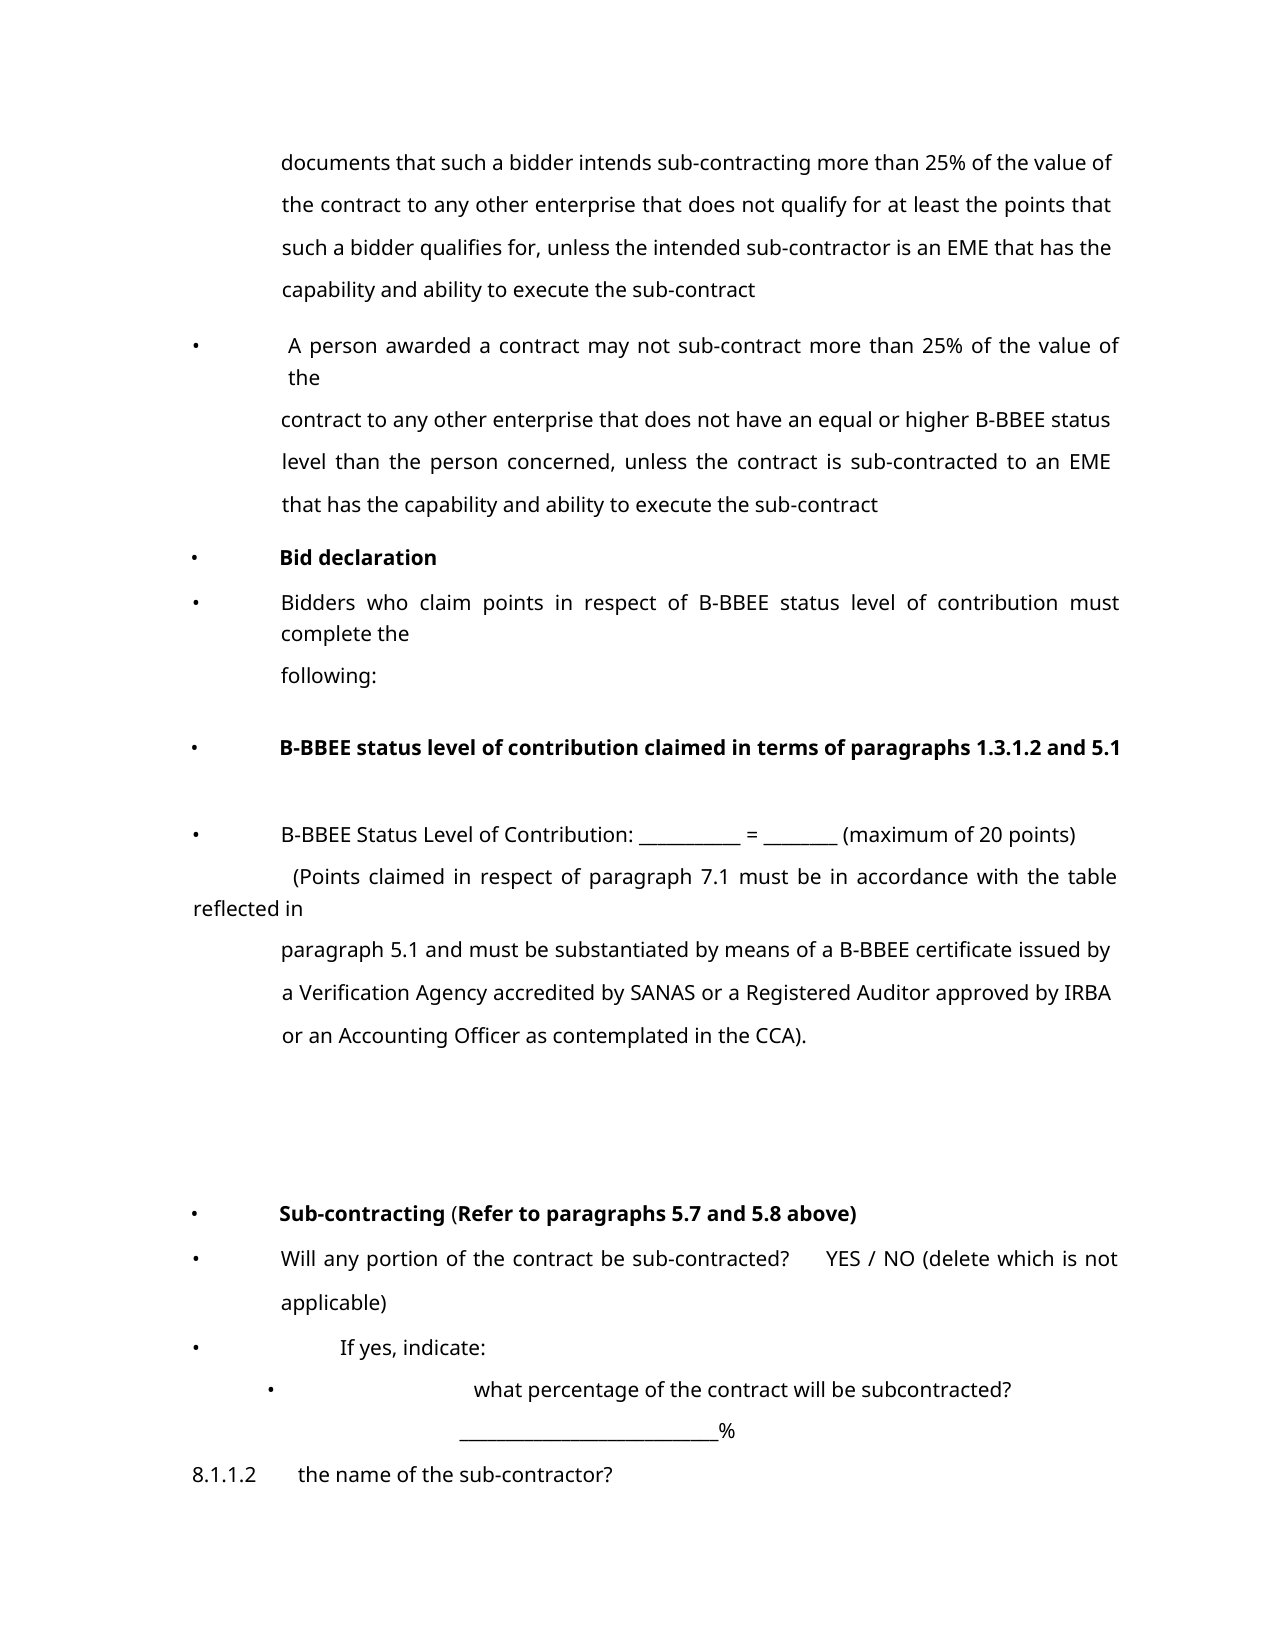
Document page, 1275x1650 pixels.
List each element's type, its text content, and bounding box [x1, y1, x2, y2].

text ____________________________% 8.1.1.2 the name of the sub-contractor? [192, 1417, 736, 1488]
list Bidders who claim points in respect of B-BBEE status level of contribution must complete the [192, 588, 1120, 648]
list Sub-contracting (Refer to paragraphs 5.7 and 5.8 above) [190, 1199, 1127, 1227]
list B-BBEE status level of contribution claimed in terms of paragraphs 1.3.1.2 and 5.1 [190, 733, 1127, 762]
list B-BBEE Status Level of Contribution: ___________ = ________ (maximum of 20 points) [192, 821, 1120, 849]
text contract to any other enterprise that does not have an equal or higher B-BBEE status level than the person concerned, unless the contract is sub-contracted to an EME that has the capability and ability to execute the sub-contract [281, 405, 1112, 518]
list Will any portion of the contract be sub-contracted? YES / NO (delete which is not applicable) [192, 1244, 1120, 1317]
list If yes, indicate: [192, 1333, 1120, 1361]
text following: [281, 661, 1120, 689]
list what percentage of the contract will be subcontracted? [267, 1375, 1120, 1403]
list A person awarded a contract may not sub-contract more than 25% of the value of the [192, 332, 1120, 391]
list Bid declaration [190, 543, 1127, 572]
text (Points claimed in respect of paragraph 7.1 must be in accordance with the table reflected in [192, 862, 1120, 922]
text documents that such a bidder intends sub-contracting more than 25% of the value of the contract to any other enterprise that does not qualify for at least the points that such a bidder qualifies for, unless the intended sub-contractor is an EME that has the capability and ability to execute the sub-contract [281, 148, 1112, 304]
text paragraph 5.1 and must be substantiated by means of a B-BBEE certificate issued by a Verification Agency accredited by SANAS or a Registered Auditor approved by IRBA or an Accounting Officer as contemplated in the CCA). [281, 936, 1112, 1049]
